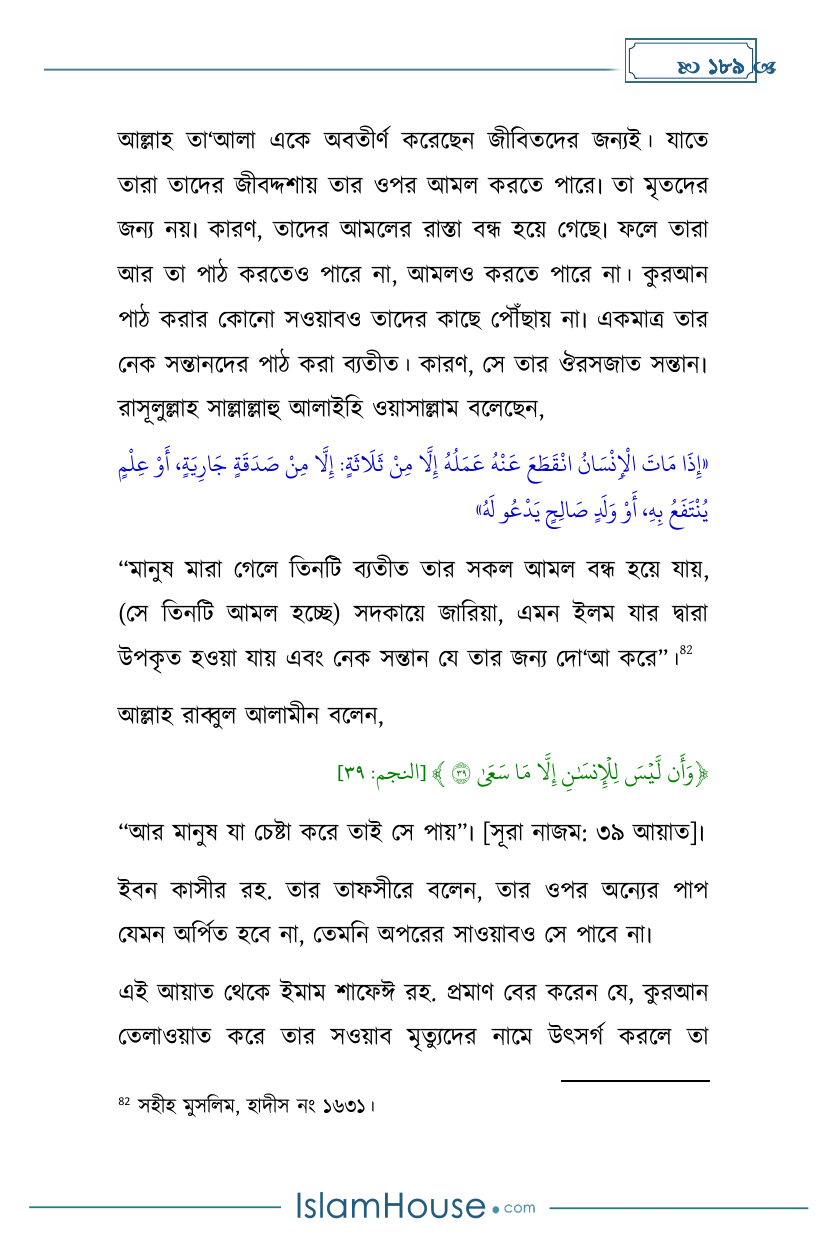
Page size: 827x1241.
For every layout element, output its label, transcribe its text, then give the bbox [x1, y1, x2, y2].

picture [22, 1186, 281, 1224]
text “মানুষ মারা গেলে তিনটি ব্যতীত তার সকল আমল বন্ধ হয়ে যায়, (সে তিনটি আমল হচ্ছে) সদকায়ে জারিয়া, এমন ইলম যার দ্বারা উপকৃত হওয়া যায় এবং নেক সন্তান যে তার জন্য দো‘আ করে”। [118, 547, 709, 678]
text আল্লাহ রাব্বুল আলামীন বলেন, [118, 693, 709, 735]
text «إِذَا مَاتَ الْإِنْسَانُ انْقَطَعَ عَنْهُ عَمَلُهُ إِلَّا مِنْ ثَلَاثَةٍ: إِلَّا مِنْ صَدَقَةٍ جَارِيَةٍ، أَوْ عِلْمٍ يُنْتَفَعُ بِهِ، أَوْ وَلَدٍ صَالِحٍ يَدْعُو لَهُ» [118, 443, 709, 531]
text “আর মানুষ যা চেষ্টা করে তাই সে পায়”। [সূরা নাজম: ৩৯ আয়াত]। [118, 810, 709, 852]
picture [289, 1187, 809, 1225]
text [118, 969, 709, 1056]
text আল্লাহ তা‘আলা একে অবতীর্ণ করেছেন জীবিতদের জন্যই। যাতে তারা তাদের জীবদ্দশায় তার ওপর আমল করতে পারে। তা মৃতদের জন্য নয়। কারণ, তাদের আমলের রাস্তা বন্ধ হয়ে গেছে। ফলে তারা আর তা পাঠ করতেও পারে না, আমলও করতে পারে না। কুরআন পাঠ করার কোনো সওয়াবও তাদের কাছে পৌঁছায় না। একমাত্র তার নেক সন্তানদের পাঠ করা ব্যতীত। কারণ, সে তার ঔরসজাত সন্তান। রাসূলুল্লাহ সাল্লাল্লাহু আলাইহি ওয়াসাল্লাম বলেছেন, [118, 118, 709, 428]
text ﴿وَأَن لَّيۡسَ لِلۡإِنسَٰنِ إِلَّا مَا سَعَىٰ ٣٩ ﴾ [النجم: ٣٩] [118, 751, 709, 794]
text ইবন কাসীর রহ. তার তাফসীরে বলেন, তার ওপর অন্যের পাপ যেমন অর্পিত হবে না, তেমনি অপরের সাওয়াবও সে পাবে না। [118, 868, 709, 954]
